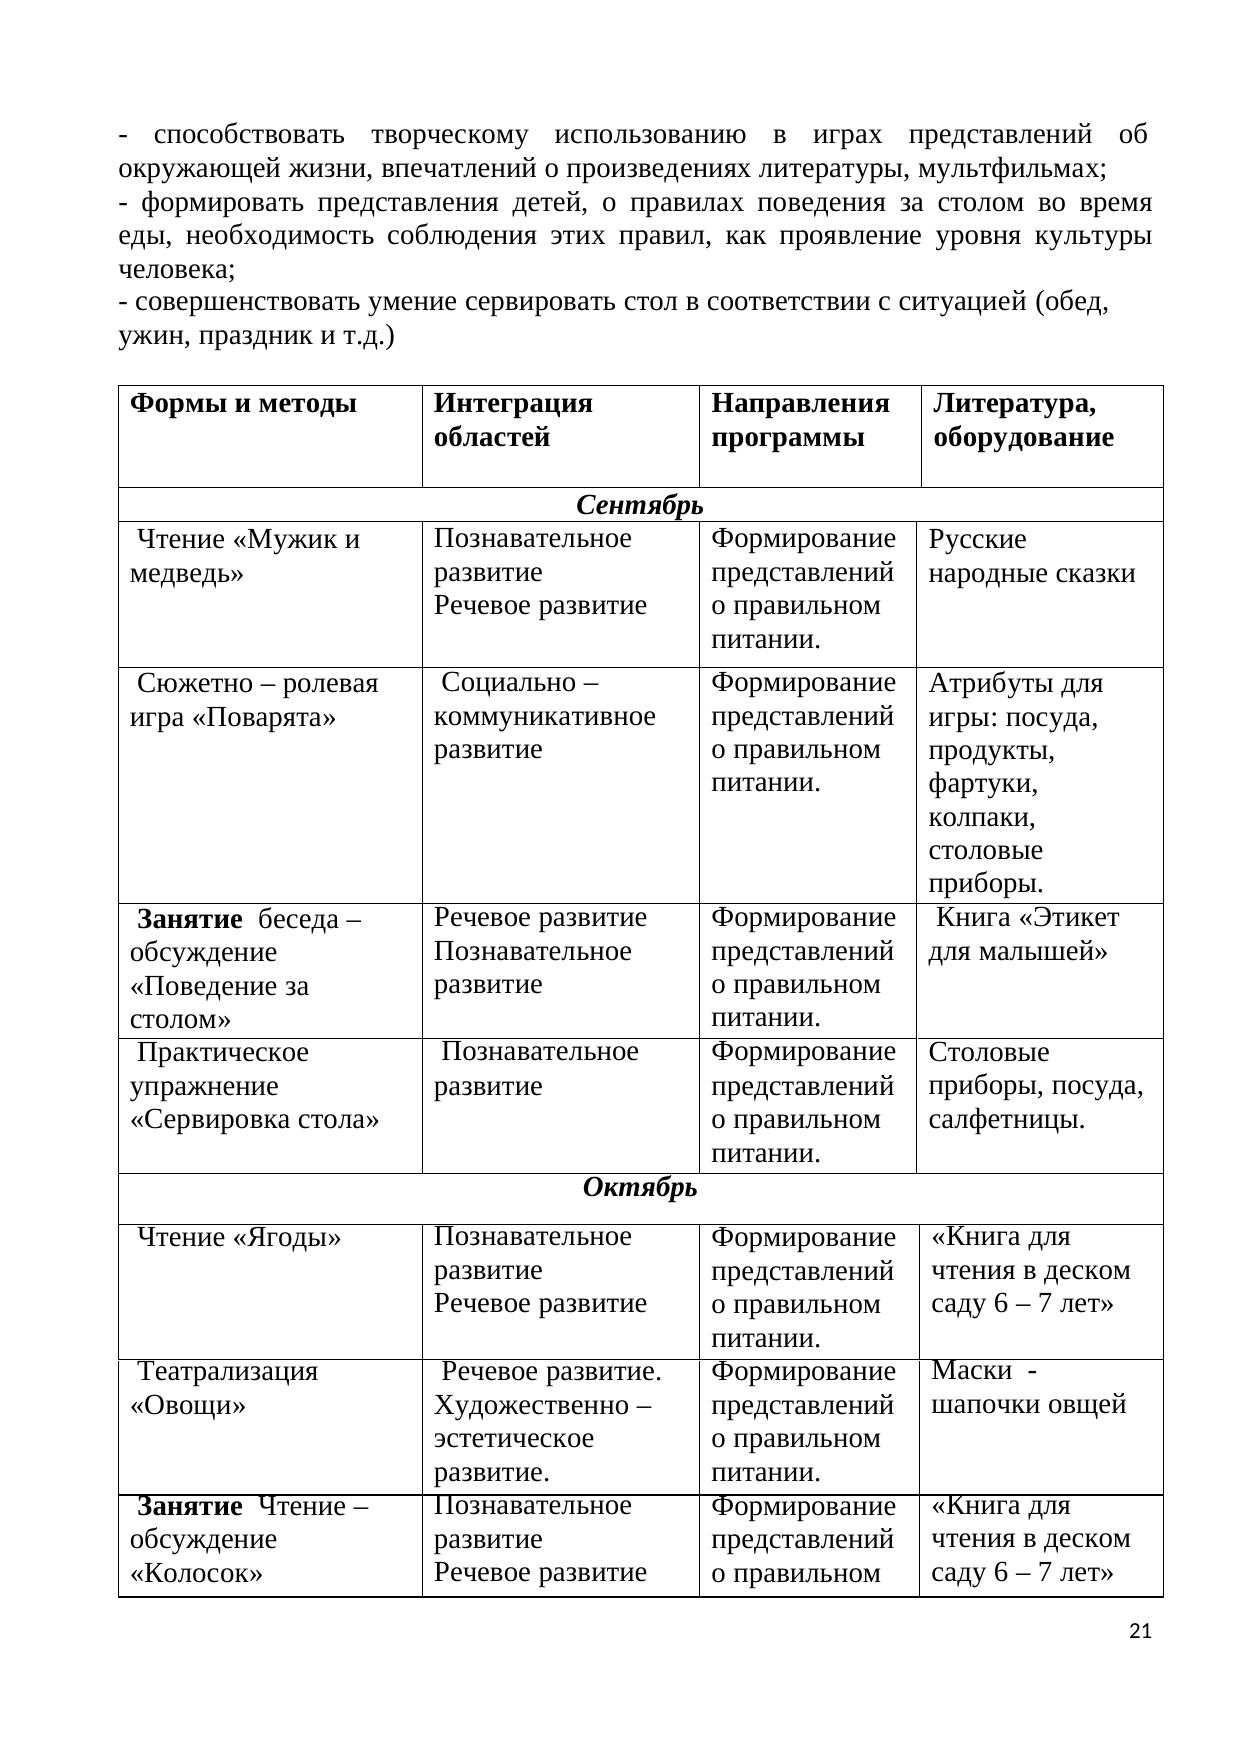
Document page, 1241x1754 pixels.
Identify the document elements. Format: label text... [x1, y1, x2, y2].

text Маски -шапочки овщей [931, 1353, 1135, 1420]
text Познавательное развитие [434, 1219, 639, 1286]
text - способствовать творческому использованию в играх представлений об окружающей жизни, впечатлений о произведениях литературы, мульт­фильмах; [118, 117, 1158, 184]
text Занятие беседа – обсуждение «Поведение за столом» [129, 902, 369, 1034]
text Речевое развитие. Художественно – эстетическое развитие. Познавательное развитие [434, 1353, 670, 1554]
text Формирование представлений о правильном питании. Формирование представлений о правильном питании. Формирование представлений о правильном [711, 1219, 904, 1588]
text Социально – Формирование коммуникативное представлений развитие о правильном [434, 665, 899, 765]
text Направления программы [711, 385, 898, 452]
text Русские народные сказки [928, 521, 1145, 588]
text Чтение «Ягоды» [137, 1219, 371, 1253]
text Октябрь [583, 1169, 899, 1202]
text Сентябрь Познавательное Формирование развитие представлений Речевое развитие о правильном [434, 487, 904, 621]
text Сюжетно – ролевая игра «Поварята» [129, 666, 387, 732]
text Речевое развитие Формирование Познавательное представлений развитие о правильном [434, 900, 899, 999]
text Занятие Чтение – обсуждение «Колосок» [129, 1489, 376, 1588]
text Речевое развитие [434, 1554, 665, 1588]
text Речевое развитие [434, 1286, 665, 1319]
text 21 [1129, 1616, 1154, 1644]
text Театрализация «Овощи» [129, 1354, 327, 1421]
text питании. [711, 765, 899, 798]
text Книга «Этикет для малышей» [928, 899, 1127, 967]
text Литература, оборудование [933, 385, 1121, 452]
text «Книга для чтения в деском саду 6 – 7 лет» [931, 1219, 1139, 1319]
text питании. [711, 621, 899, 654]
text питании. Познавательное Формирование [441, 999, 904, 1067]
text Практическое упражнение «Сервировка стола» [129, 1035, 387, 1135]
text «Книга для чтения в деском саду 6 – 7 лет» [931, 1488, 1139, 1587]
text развитие представлений о правильном питании. [434, 1068, 903, 1168]
text - формировать представления детей, о правилах поведения за столом во время еды, необходимость соблюдения этих правил, как проявление уровня культуры человека; [118, 184, 1153, 284]
text - совершенствовать умение сервировать стол в соответствии с ситуацией (обед, ужин, праздник и т.д.) [118, 284, 1119, 351]
text Столовые приборы, посуда, салфетницы. [928, 1035, 1152, 1134]
text Формы и методы Интеграция областей [129, 385, 601, 452]
text Чтение «Мужик и медведь» [129, 521, 368, 588]
text Атрибуты для игры: посуда, продукты, фартуки, колпаки, столовые приборы. [928, 666, 1111, 899]
